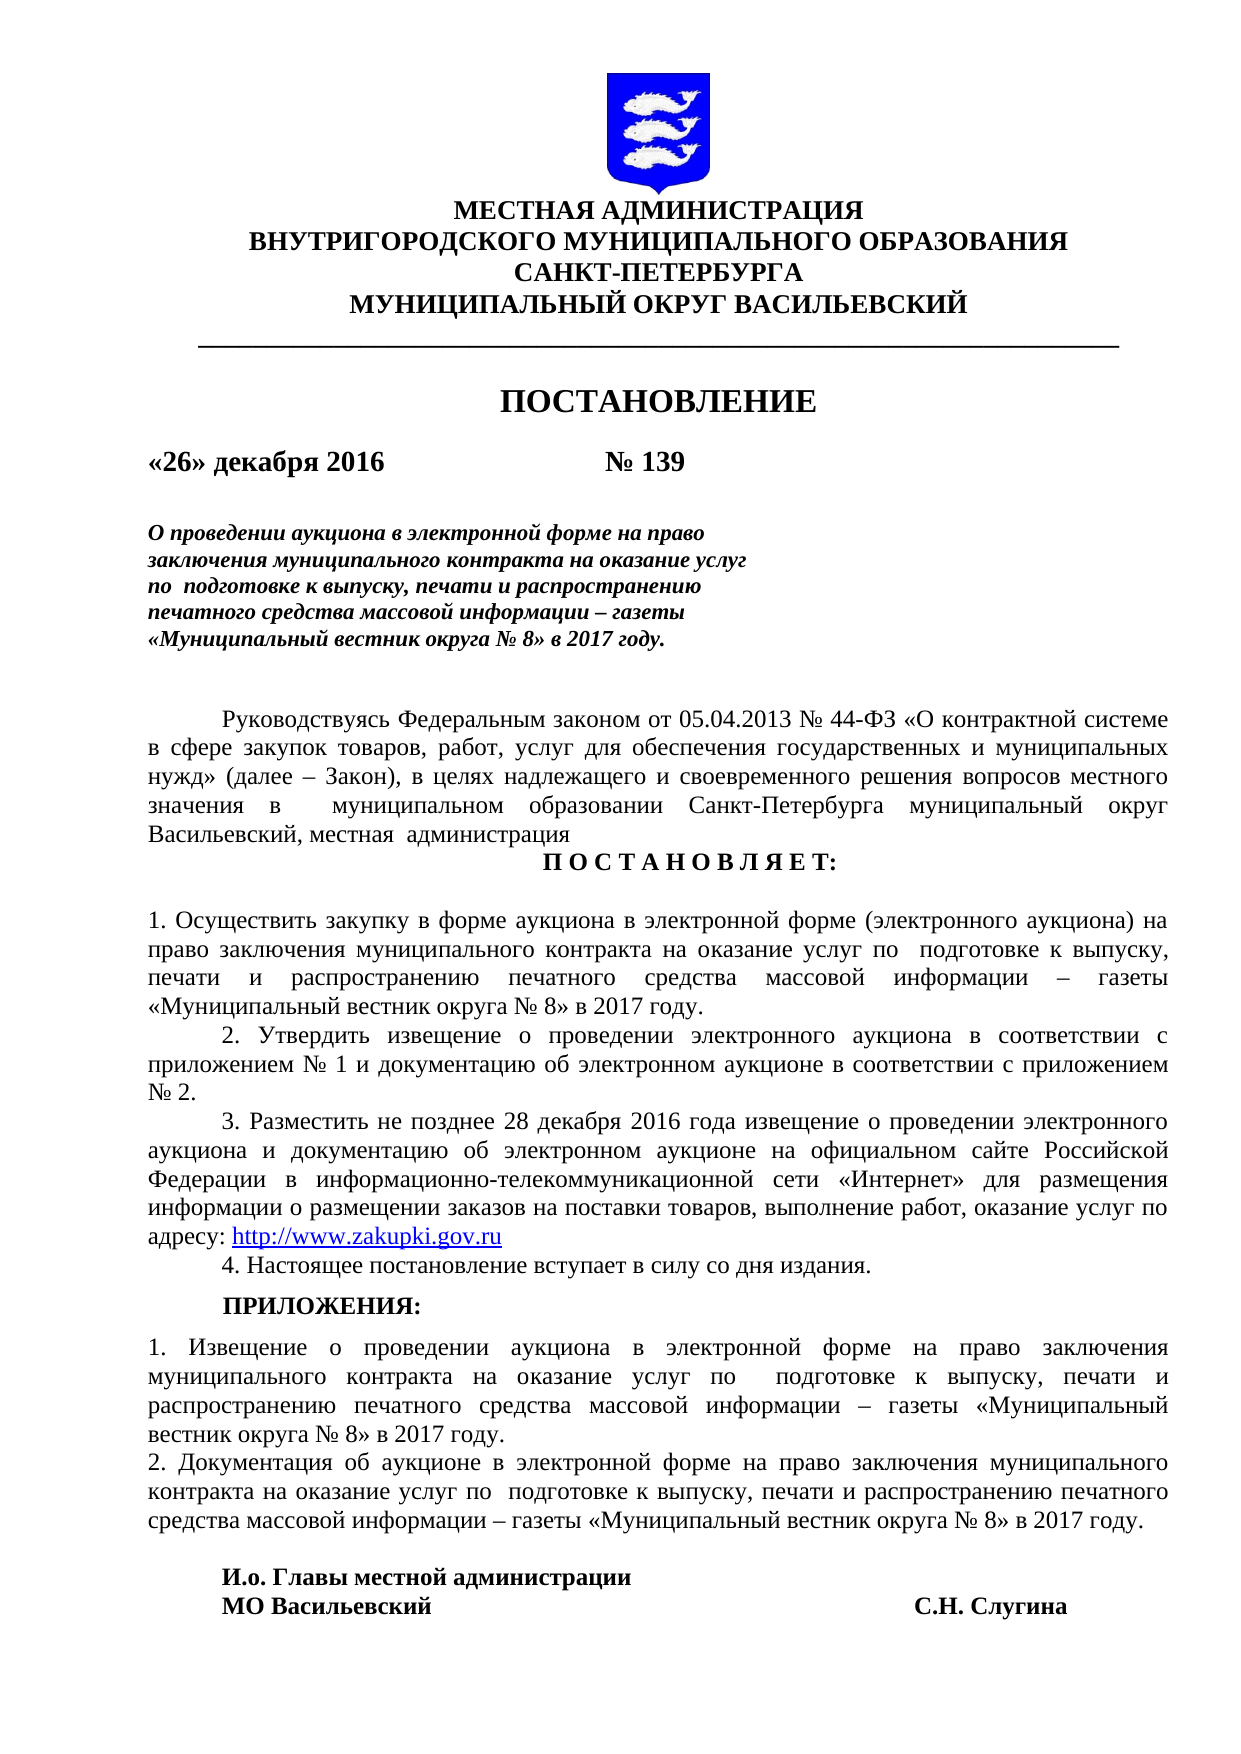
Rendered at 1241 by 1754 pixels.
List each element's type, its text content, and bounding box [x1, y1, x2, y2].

text МЕСТНАЯ АДМИНИСТРАЦИЯ ВНУТРИГОРОДСКОГО МУНИЦИПАЛЬНОГО ОБРАЗОВАНИЯ [148, 194, 1169, 257]
text П О С Т А Н О В Л Я Е Т: [148, 847, 1169, 876]
subtitle «26» декабря 2016 № 139 [148, 444, 1169, 478]
text МО Васильевский С.Н. Слугина [148, 1591, 1169, 1620]
text САНКТ-ПЕТЕРБУРГА [148, 257, 1169, 288]
text «Муниципальный вестник округа № 8» в 2017 году. [148, 625, 1169, 651]
text ПОСТАНОВЛЕНИЕ [148, 381, 1169, 419]
text Руководствуясь Федеральным законом от 05.04.2013 № 44-ФЗ «О контрактной системе в сфере закупок товаров, работ, услуг для обеспечения государственных и муниципальных нужд» (далее – Закон), в целях надлежащего и своевременного решения вопросов местного значения в муниципальном образовании Санкт-Петербурга муниципальный округ Васильевский, местная администрация [148, 704, 1169, 847]
text 1. Извещение о проведении аукциона в электронной форме на право заключения муниципального контракта на оказание услуг по подготовке к выпуску, печати и распространению печатного средства массовой информации – газеты «Муниципальный вестник округа № 8» в 2017 году. [148, 1332, 1169, 1447]
text О проведении аукциона в электронной форме на право [148, 519, 1169, 546]
text по подготовке к выпуску, печати и распространению [148, 572, 1169, 598]
text 1. Осуществить закупку в форме аукциона в электронной форме (электронного аукциона) на право заключения муниципального контракта на оказание услуг по подготовке к выпуску, печати и распространению печатного средства массовой информации – газеты «Муниципальный вестник округа № 8» в 2017 году. [148, 905, 1169, 1020]
text И.о. Главы местной администрации [148, 1562, 1169, 1591]
text заключения муниципального контракта на оказание услуг [148, 546, 1169, 572]
picture [607, 73, 710, 195]
text 3. Разместить не позднее 28 декабря 2016 года извещение о проведении электронного аукциона и документацию об электронном аукционе на официальном сайте Российской Федерации в информационно-телекоммуникационной сети «Интернет» для размещения информации о размещении заказов на поставки товаров, выполнение работ, оказание услуг по адресу: http://www.zakupki.gov.ru [148, 1106, 1169, 1250]
text ПРИЛОЖЕНИЯ: [148, 1291, 1169, 1320]
text 2. Документация об аукционе в электронной форме на право заключения муниципального контракта на оказание услуг по подготовке к выпуску, печати и распространению печатного средства массовой информации – газеты «Муниципальный вестник округа № 8» в 2017 году. [148, 1447, 1169, 1534]
text 2. Утвердить извещение о проведении электронного аукциона в соответствии с приложением № 1 и документацию об электронном аукционе в соответствии с приложением № 2. [148, 1020, 1169, 1106]
text печатного средства массовой информации – газеты [148, 598, 1169, 625]
text 4. Настоящее постановление вступает в силу со дня издания. [148, 1250, 1169, 1279]
text МУНИЦИПАЛЬНЫЙ ОКРУГ ВАСИЛЬЕВСКИЙ ____________________________________________________________________ [148, 288, 1169, 350]
